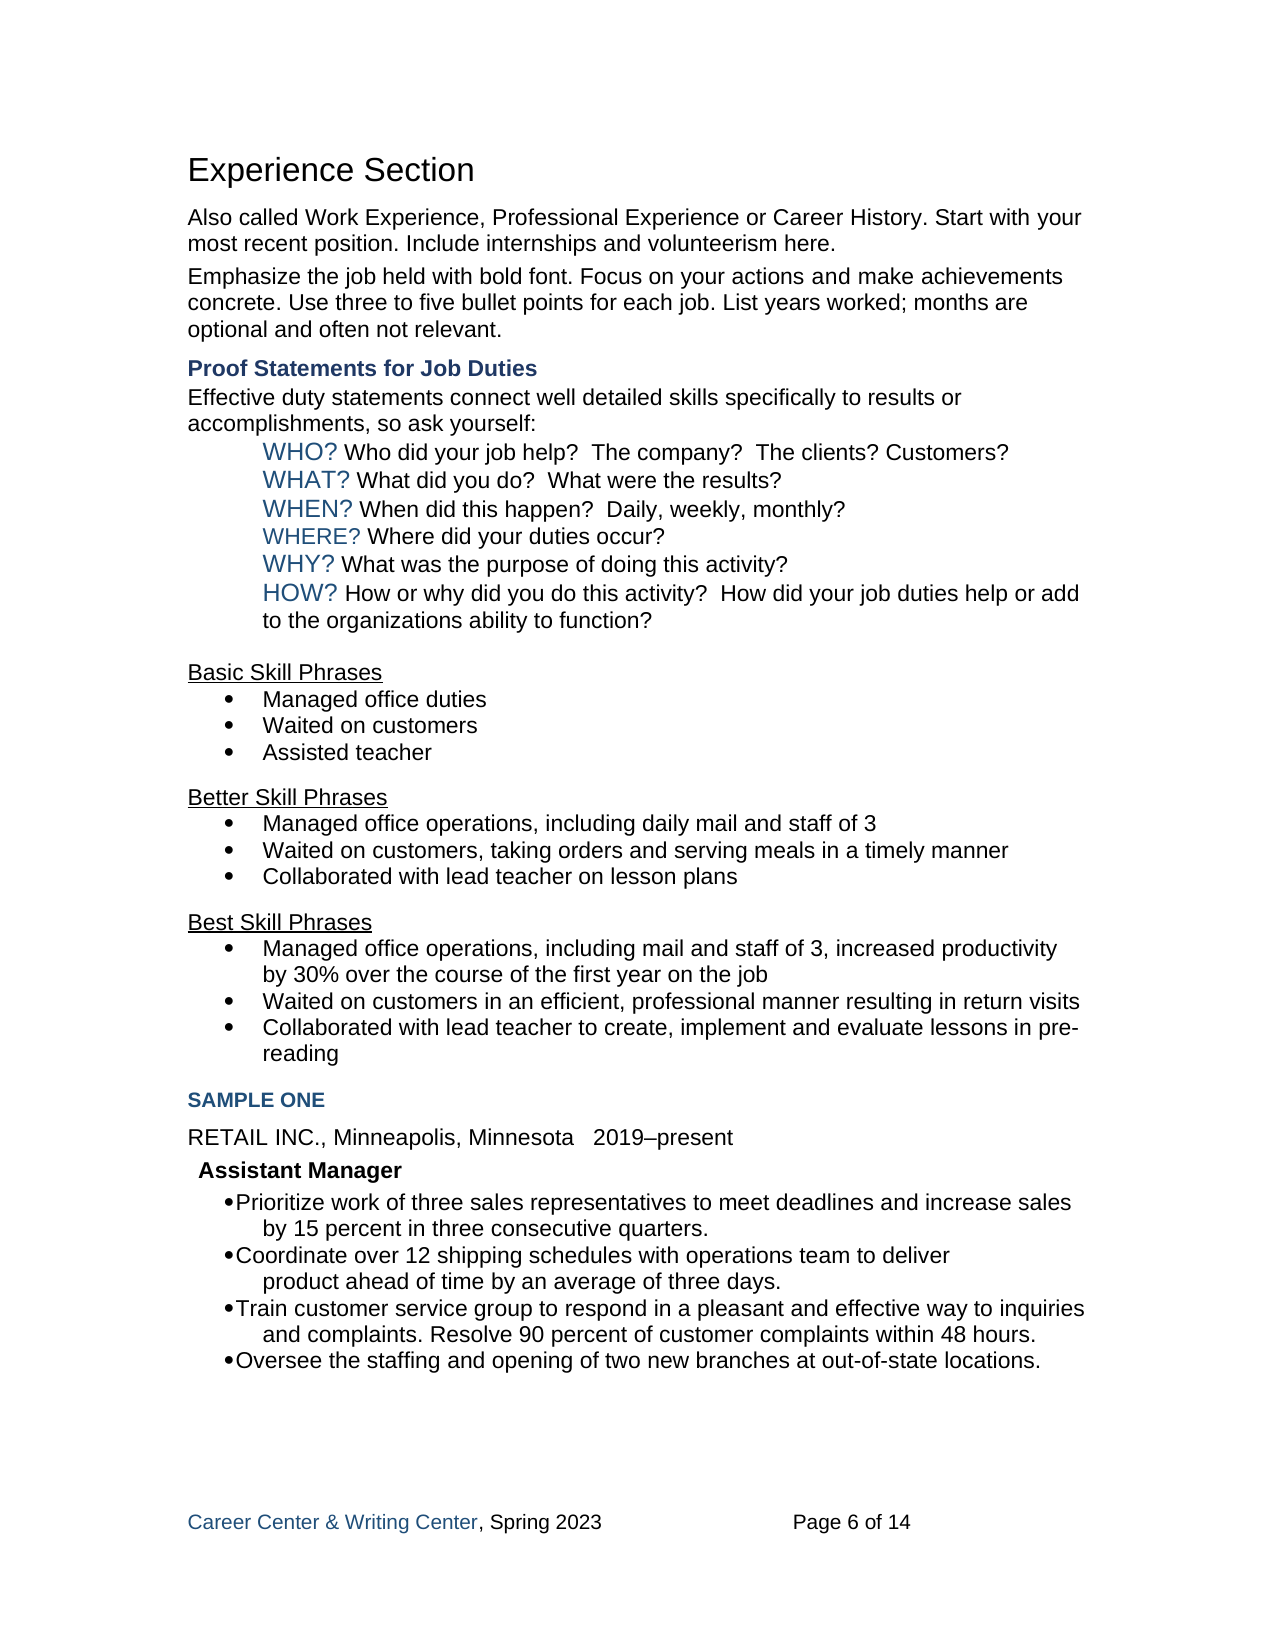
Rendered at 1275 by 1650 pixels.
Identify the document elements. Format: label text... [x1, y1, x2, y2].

text HOW? How or why did you do this activity? How did your job duties help or add to the organizations ability to function? [262, 578, 1089, 633]
text Best Skill Phrases [187, 908, 1087, 935]
list Managed office operations, including mail and staff of 3, increased productivity by 30% over the course of the first year on the job [225, 935, 1087, 988]
text RETAIL INC., Minneapolis, Minnesota 2019–present [187, 1124, 1153, 1150]
list Waited on customers in an efficient, professional manner resulting in return visits [225, 988, 1087, 1014]
list Coordinate over 12 shipping schedules with operations team to deliver product ahead of time by an average of three days. [225, 1242, 1032, 1294]
text WHY? What was the purpose of doing this activity? [262, 549, 1089, 578]
list SAMPLE ONE [187, 1087, 1089, 1111]
list Managed office duties [225, 686, 1087, 712]
text Experience Section [187, 150, 1087, 188]
list Waited on customers, taking orders and serving meals in a timely manner [225, 837, 1087, 863]
text Better Skill Phrases [187, 784, 1087, 810]
list Oversee the staffing and opening of two new branches at out-of-state locations. [225, 1347, 1089, 1373]
text WHO? Who did your job help? The company? The clients? Customers? [262, 437, 1089, 465]
text Basic Skill Phrases [187, 659, 1087, 686]
list Waited on customers [225, 712, 1087, 738]
text WHEN? When did this happen? Daily, weekly, monthly? [262, 494, 1089, 523]
text WHAT? What did you do? What were the results? [262, 465, 1089, 494]
text WHERE? Where did your duties occur? [262, 523, 1089, 549]
text Emphasize the job held with bold font. Focus on your actions and make achievements concrete. Use three to five bullet points for each job. List years worked; months are optional and often not relevant. [187, 263, 1089, 342]
text Also called Work Experience, Professional Experience or Career History. Start with your most recent position. Include internships and volunteerism here. [187, 204, 1089, 257]
text Effective duty statements connect well detailed skills specifically to results or accomplishments, so ask yourself: [187, 384, 1089, 437]
text Assistant Manager [198, 1157, 1089, 1183]
text Proof Statements for Job Duties [187, 354, 1089, 381]
list Train customer service group to respond in a pleasant and effective way to inquiries and complaints. Resolve 90 percent of customer complaints within 48 hours. [225, 1294, 1089, 1347]
list Collaborated with lead teacher on lesson plans [225, 863, 1087, 889]
list Managed office operations, including daily mail and staff of 3 [225, 810, 1087, 837]
list Prioritize work of three sales representatives to meet deadlines and increase sales by 15 percent in three consecutive quarters. [225, 1189, 1089, 1242]
list Assisted teacher [225, 738, 1087, 765]
list Collaborated with lead teacher to create, implement and evaluate lessons in pre-reading [225, 1014, 1087, 1067]
